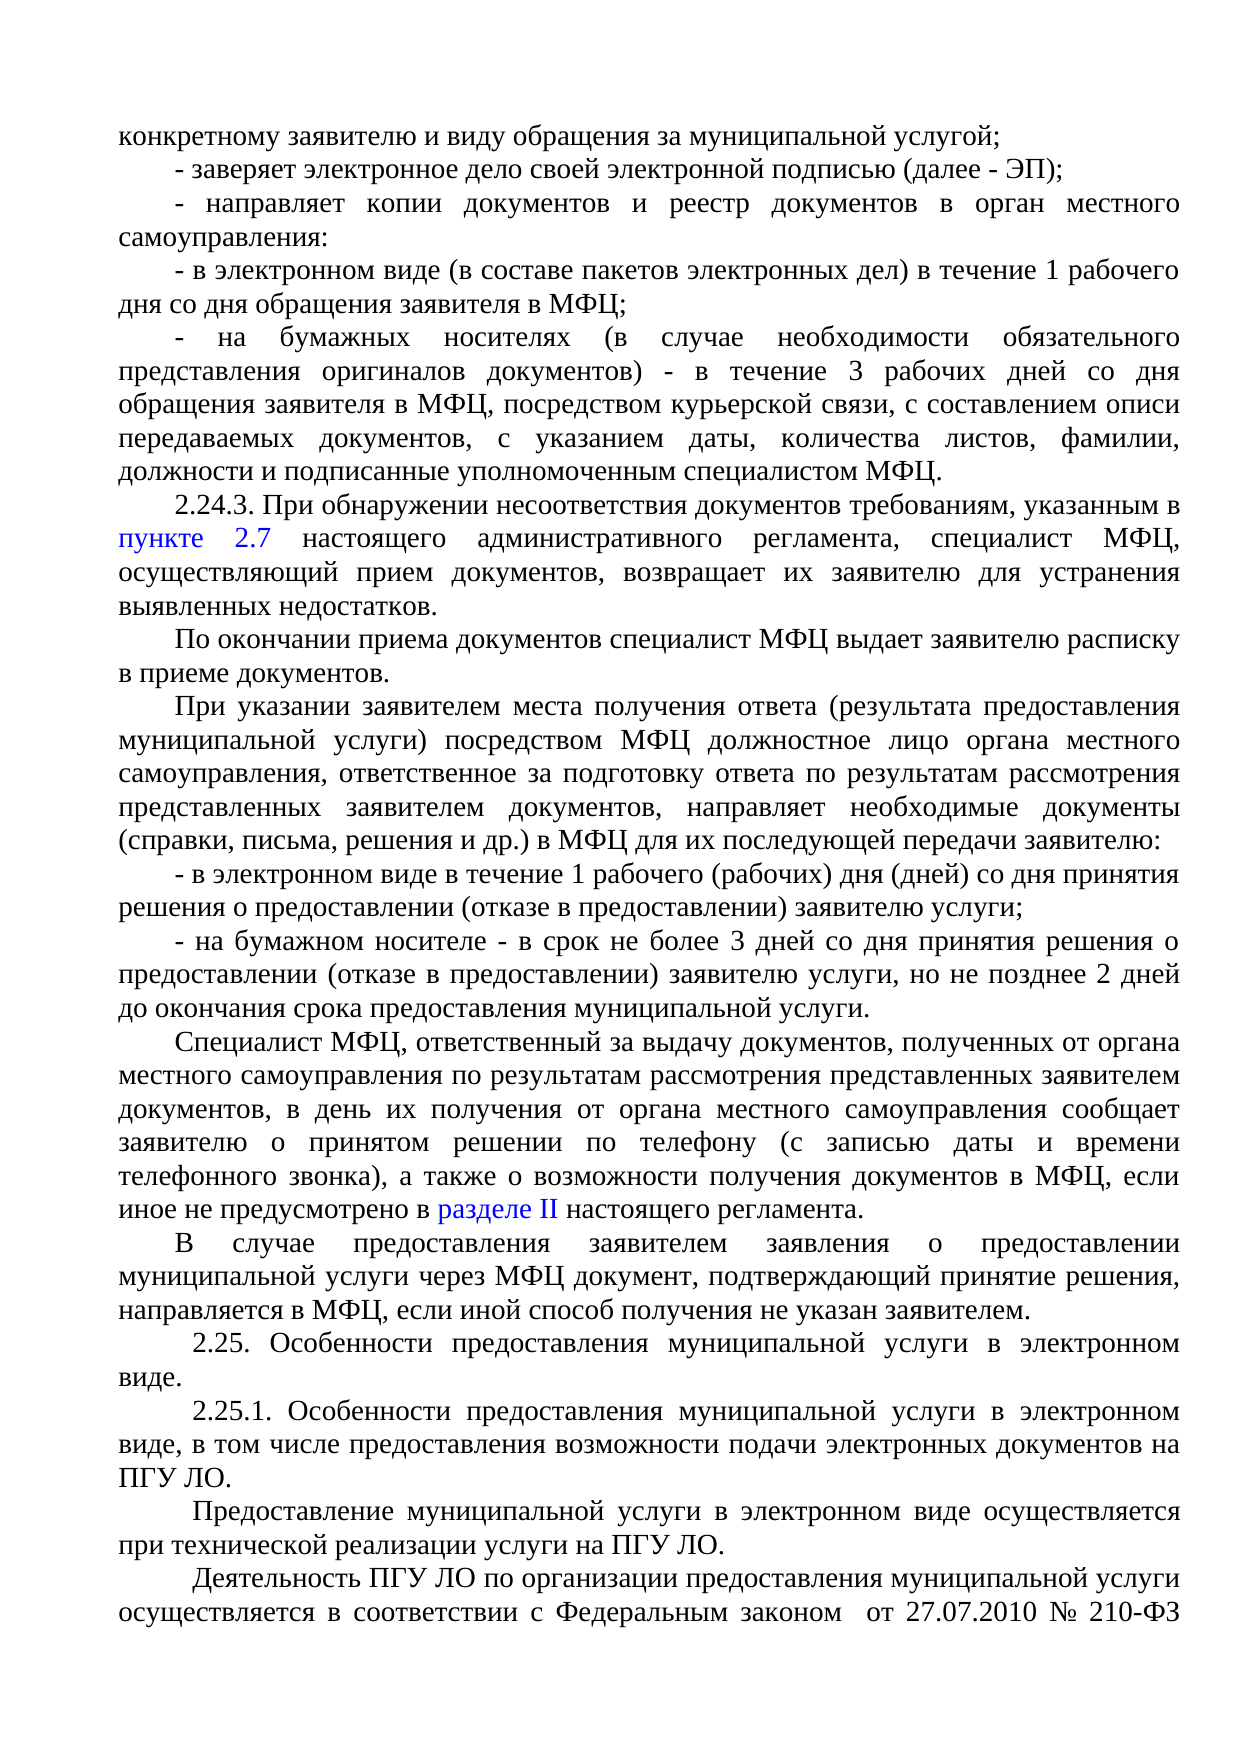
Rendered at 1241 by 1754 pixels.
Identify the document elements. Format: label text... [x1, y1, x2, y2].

text 2.25.1. Особенности предоставления муниципальной услуги в электронном виде, в том числе предоставления возможности подачи электронных документов на ПГУ ЛО. [118, 1393, 1181, 1493]
text По окончании приема документов специалист МФЦ выдает заявителю расписку в приеме документов. [118, 621, 1181, 688]
text - заверяет электронное дело своей электронной подписью (далее - ЭП); [118, 152, 1181, 185]
text - на бумажных носителях (в случае необходимости обязательного представления оригиналов документов) - в течение 3 рабочих дней со дня обращения заявителя в МФЦ, посредством курьерской связи, с составлением описи передаваемых документов, с указанием даты, количества листов, фамилии, должности и подписанные уполномоченным специалистом МФЦ. [118, 319, 1181, 487]
text 2.24.3. При обнаружении несоответствия документов требованиям, указанным в пункте 2.7 настоящего административного регламента, специалист МФЦ, осуществляющий прием документов, возвращает их заявителю для устранения выявленных недостатков. [118, 487, 1181, 621]
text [118, 1560, 1181, 1627]
text - в электронном виде в течение 1 рабочего (рабочих) дня (дней) со дня принятия решения о предоставлении (отказе в предоставлении) заявителю услуги; [118, 856, 1181, 923]
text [118, 118, 1181, 152]
text Специалист МФЦ, ответственный за выдачу документов, полученных от органа местного самоуправления по результатам рассмотрения представленных заявителем документов, в день их получения от органа местного самоуправления сообщает заявителю о принятом решении по телефону (с записью даты и времени телефонного звонка), а также о возможности получения документов в МФЦ, если иное не предусмотрено в разделе II настоящего регламента. [118, 1024, 1181, 1225]
text 2.25. Особенности предоставления муниципальной услуги в электронном виде. [118, 1326, 1181, 1393]
text - направляет копии документов и реестр документов в орган местного самоуправления: [118, 185, 1181, 252]
text В случае предоставления заявителем заявления о предоставлении муниципальной услуги через МФЦ документ, подтверждающий принятие решения, направляется в МФЦ, если иной способ получения не указан заявителем. [118, 1225, 1181, 1326]
text Предоставление муниципальной услуги в электронном виде осуществляется при технической реализации услуги на ПГУ ЛО. [118, 1493, 1181, 1560]
text - на бумажном носителе - в срок не более 3 дней со дня принятия решения о предоставлении (отказе в предоставлении) заявителю услуги, но не позднее 2 дней до окончания срока предоставления муниципальной услуги. [118, 923, 1181, 1024]
text При указании заявителем места получения ответа (результата предоставления муниципальной услуги) посредством МФЦ должностное лицо органа местного самоуправления, ответственное за подготовку ответа по результатам рассмотрения представленных заявителем документов, направляет необходимые документы (справки, письма, решения и др.) в МФЦ для их последующей передачи заявителю: [118, 688, 1181, 856]
text - в электронном виде (в составе пакетов электронных дел) в течение 1 рабочего дня со дня обращения заявителя в МФЦ; [118, 252, 1181, 319]
